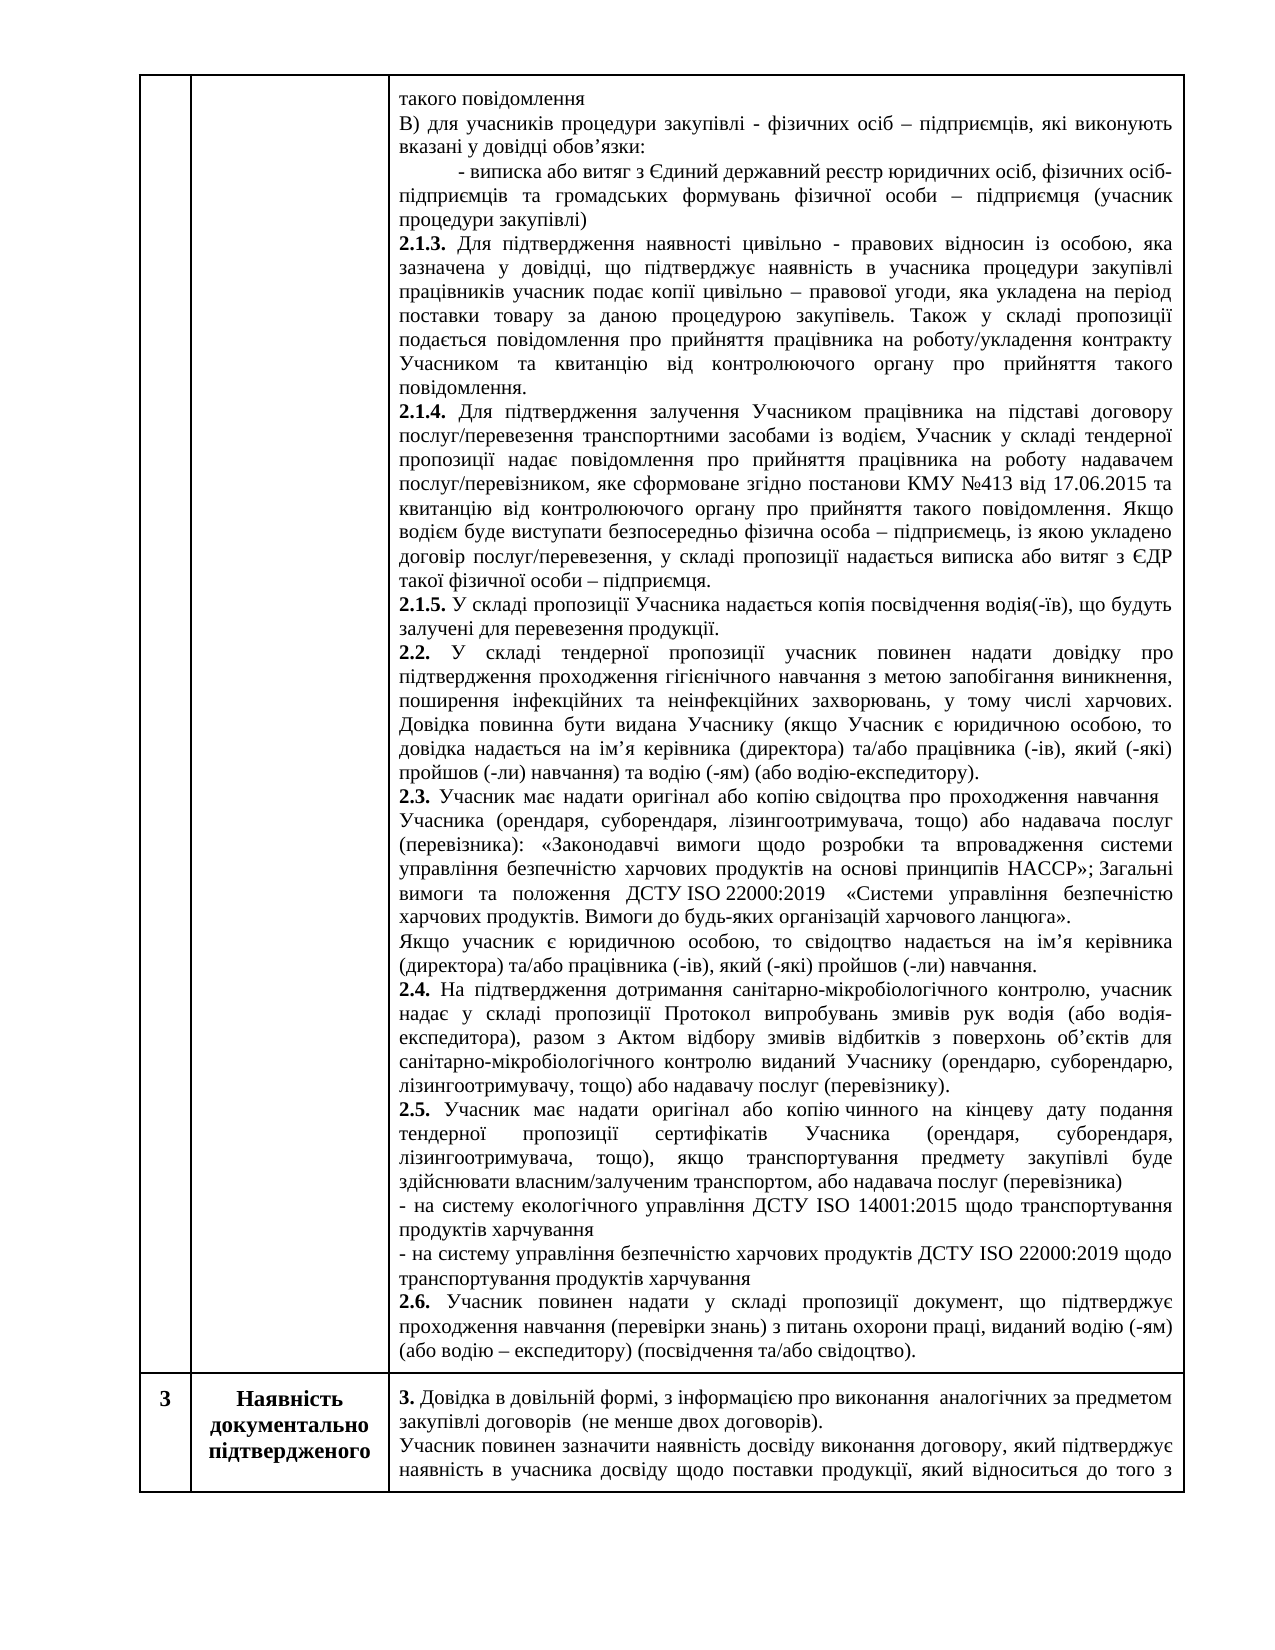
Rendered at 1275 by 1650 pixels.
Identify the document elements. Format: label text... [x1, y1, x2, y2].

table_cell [192, 1374, 388, 1491]
table_cell 3 [141, 1374, 190, 1491]
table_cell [390, 1374, 1183, 1491]
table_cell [390, 76, 1183, 1372]
table_cell 2 [141, 76, 190, 1372]
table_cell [192, 76, 388, 1372]
